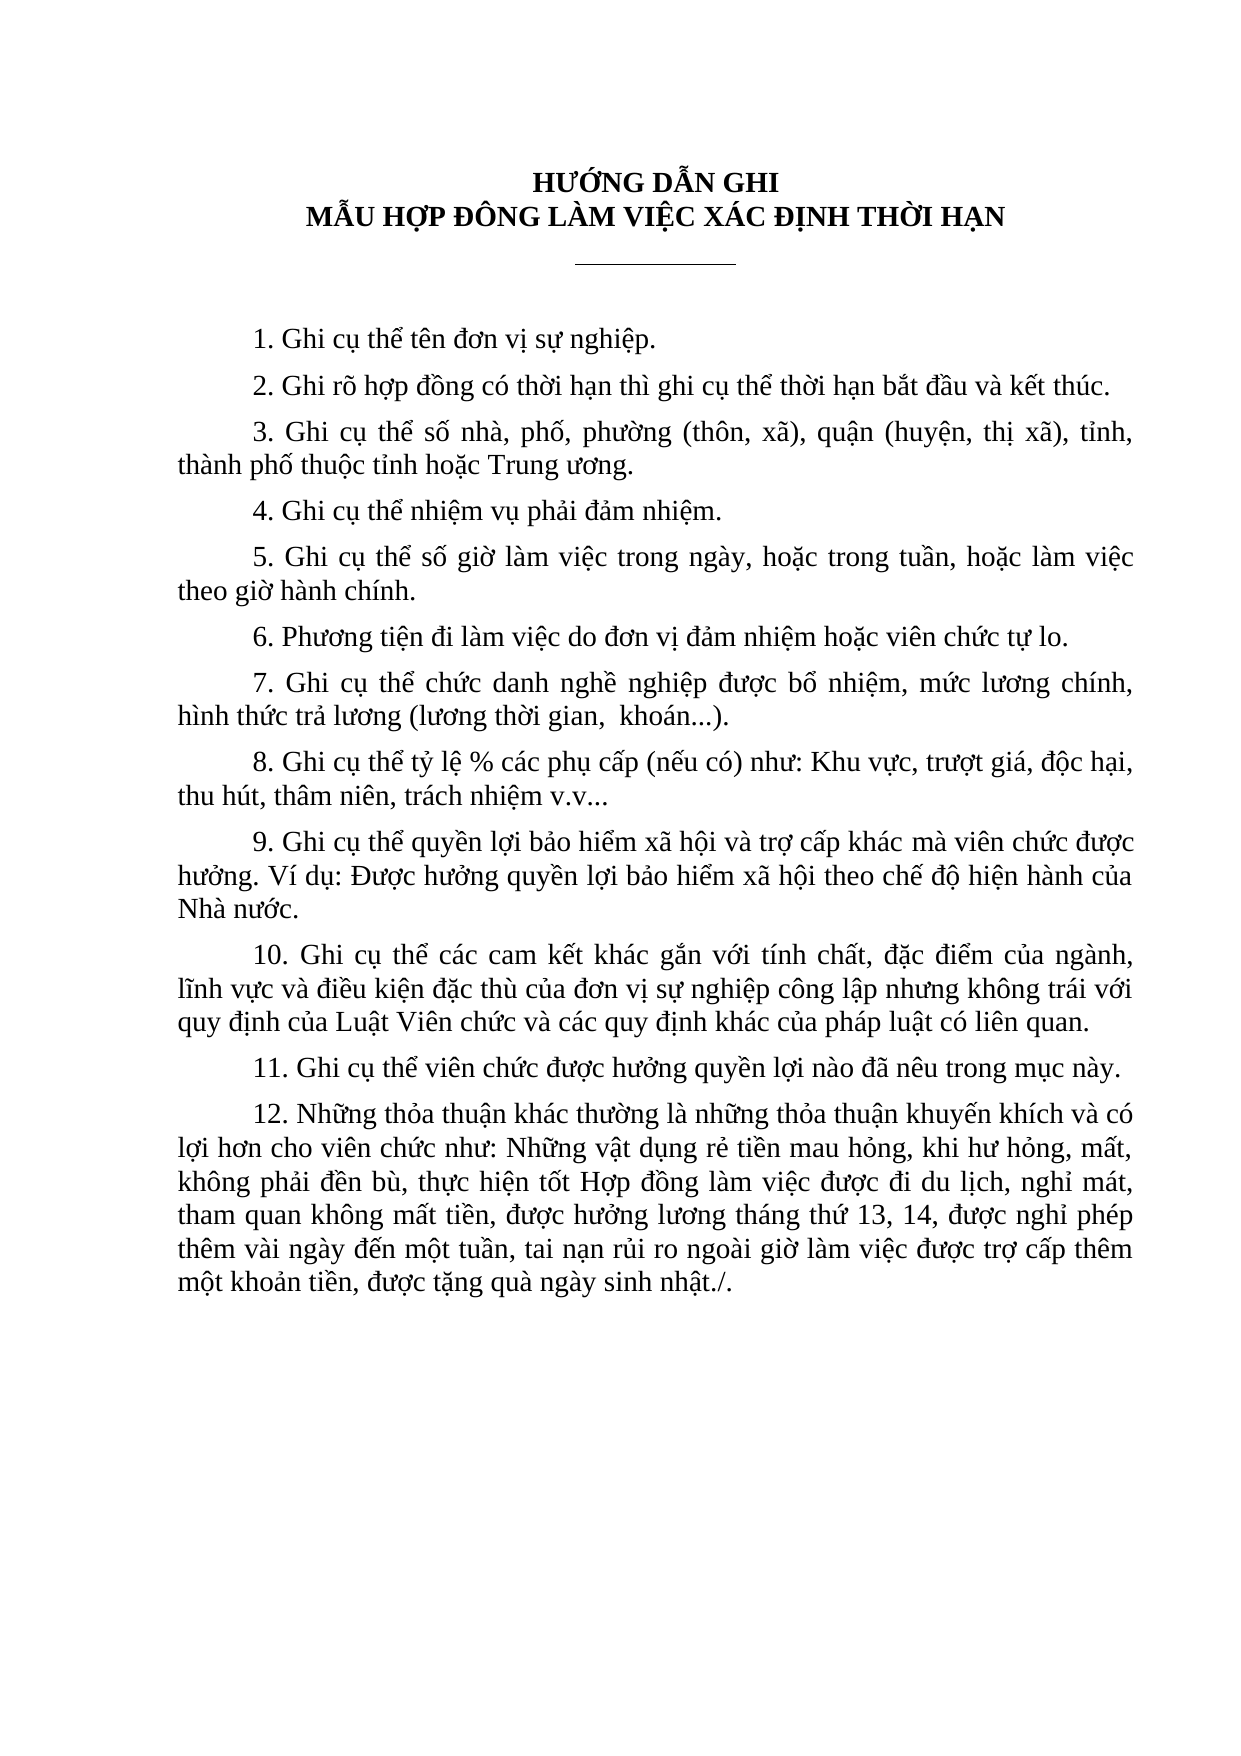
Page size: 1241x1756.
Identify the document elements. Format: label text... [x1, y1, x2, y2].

list Ghi cụ thể viên chức được hưởng quyền lợi nào đã nêu trong mục này. [252, 1051, 1223, 1084]
list Ghi cụ thể quyền lợi bảo hiểm xã hội và trợ cấp khác mà viên chức được hưởng. Ví dụ: Được hưởng quyền lợi bảo hiểm xã hội theo chế độ hiện hành của Nhà nước. [177, 824, 1135, 925]
list Ghi rõ hợp đồng có thời hạn thì ghi cụ thể thời hạn bắt đầu và kết thúc. [252, 368, 1223, 401]
list Ghi cụ thể tên đơn vị sự nghiệp. [252, 322, 1223, 355]
list Phương tiện đi làm việc do đơn vị đảm nhiệm hoặc viên chức tự lo. [252, 619, 1223, 652]
list Ghi cụ thể nhiệm vụ phải đảm nhiệm. [252, 493, 1223, 527]
subtitle HƯỚNG DẪN GHI [178, 165, 1134, 199]
list Ghi cụ thể tỷ lệ % các phụ cấp (nếu có) như: Khu vực, trượt giá, độc hại, thu hút, thâm niên, trách nhiệm v.v... [177, 744, 1135, 812]
list Ghi cụ thể số nhà, phố, phường (thôn, xã), quận (huyện, thị xã), tỉnh, thành phố thuộc tỉnh hoặc Trung ương. [177, 414, 1135, 481]
list Ghi cụ thể số giờ làm việc trong ngày, hoặc trong tuần, hoặc làm việc theo giờ hành chính. [177, 539, 1135, 607]
list Những thỏa thuận khác thường là những thỏa thuận khuyến khích và có lợi hơn cho viên chức như: Những vật dụng rẻ tiền mau hỏng, khi hư hỏng, mất, không phải đền bù, thực hiện tốt Hợp đồng làm việc được đi du lịch, nghỉ mát, tham quan không mất tiền, được hưởng lương tháng thứ 13, 14, được nghỉ phép thêm vài ngày đến một tuần, tai nạn rủi ro ngoài giờ làm việc được trợ cấp thêm một khoản tiền, được tặng quà ngày sinh nhật./. [177, 1097, 1134, 1298]
list Ghi cụ thể chức danh nghề nghiệp được bổ nhiệm, mức lương chính, hình thức trả lương (lương thời gian, khoán...). [177, 665, 1134, 732]
text MẪU HỢP ĐÔNG LÀM VIỆC XÁC ĐỊNH THỜI HẠN [178, 199, 1133, 232]
list Ghi cụ thể các cam kết khác gắn với tính chất, đặc điểm của ngành, lĩnh vực và điều kiện đặc thù của đơn vị sự nghiệp công lập nhưng không trái với quy định của Luật Viên chức và các quy định khác của pháp luật có liên quan. [177, 937, 1134, 1038]
